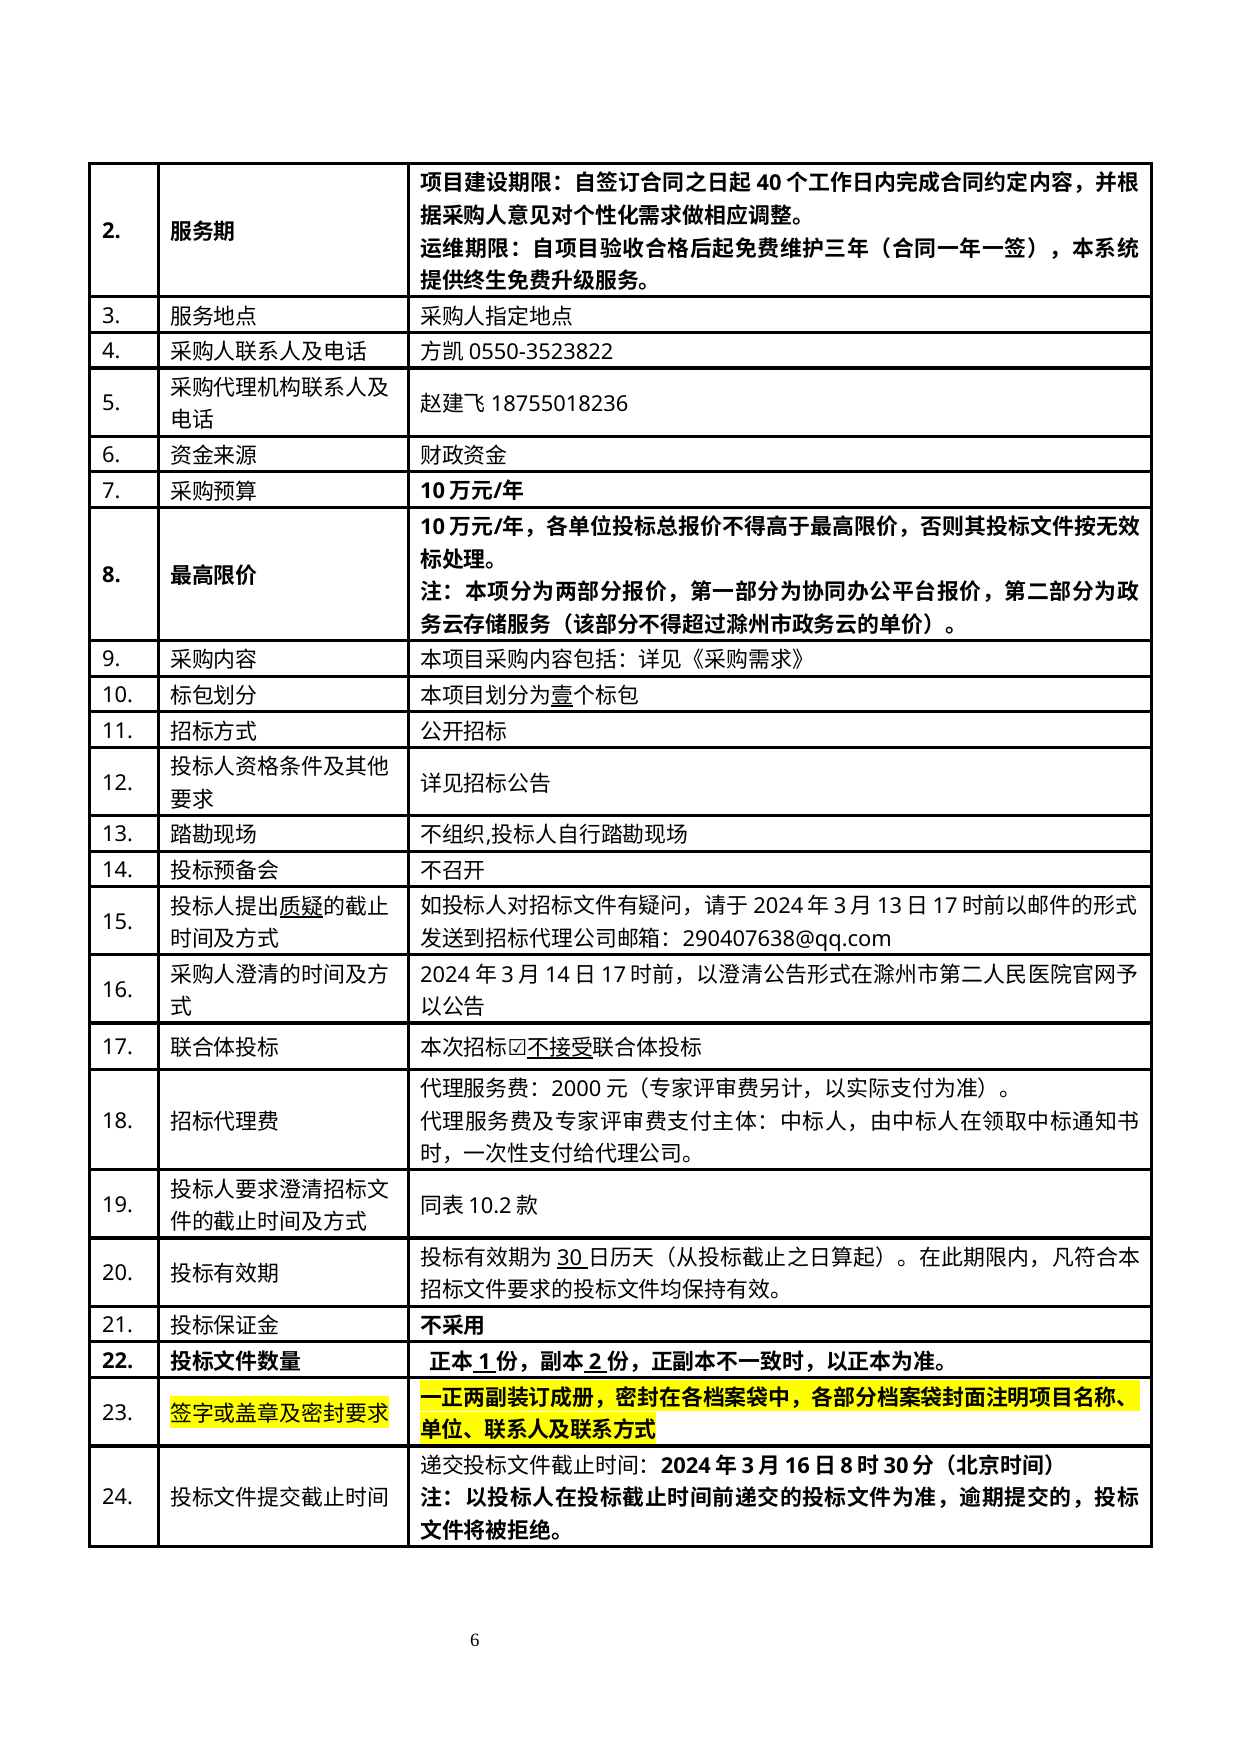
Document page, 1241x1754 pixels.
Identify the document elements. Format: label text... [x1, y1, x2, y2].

table_cell 投标有效期为30 日历天（从投标截止之日算起）。在此期限内，凡符合本招标文件要求的投标文件均保持有效。 [410, 1240, 1150, 1304]
table_cell 投标预备会 [160, 853, 407, 885]
table_cell 方凯 0550-3523822 [410, 334, 1150, 366]
table_cell [91, 1308, 157, 1340]
table_cell [91, 298, 157, 331]
table_cell [91, 370, 157, 434]
table_cell [91, 438, 157, 470]
table_cell 采购人联系人及电话 [160, 334, 407, 366]
table_cell [91, 334, 157, 366]
table_cell [91, 1071, 157, 1168]
table_cell 同表10.2款 [410, 1171, 1150, 1236]
table_cell 标包划分 [160, 678, 407, 710]
table_cell 采购人澄清的时间及方式 [160, 956, 407, 1021]
table_cell 投标人要求澄清招标文件的截止时间及方式 [160, 1171, 407, 1236]
table_cell [91, 956, 157, 1021]
table_cell 最高限价 [160, 509, 407, 639]
table_cell 本次招标☑不接受联合体投标 [410, 1025, 1150, 1068]
table_cell 项目建设期限：自签订合同之日起40个工作日内完成合同约定内容，并根据采购人意见对个性化需求做相应调整。 运维期限：自项目验收合格后起免费维护三年（合同一年一签），本系统提供终生免费升级服务。 [410, 165, 1150, 295]
table_cell 正本 1 份，副本 2 份，正副本不一致时，以正本为准。 [410, 1343, 1150, 1376]
table_cell [91, 165, 157, 295]
table_cell 投标有效期 [160, 1240, 407, 1304]
table_cell 财政资金 [410, 438, 1150, 470]
table_cell 采购代理机构联系人及电话 [160, 370, 407, 434]
table_cell 一正两副装订成册，密封在各档案袋中，各部分档案袋封面注明项目名称、单位、联系人及联系方式 [410, 1379, 1150, 1444]
table_cell [91, 1240, 157, 1304]
table_cell 采购人指定地点 [410, 298, 1150, 331]
table_cell 递交投标文件截止时间：2024年3月16日8时30分（北京时间） 注：以投标人在投标截止时间前递交的投标文件为准，逾期提交的，投标文件将被拒绝。 [410, 1448, 1150, 1545]
table_cell 采购内容 [160, 642, 407, 674]
table_cell 2024年3月14日17时前，以澄清公告形式在滁州市第二人民医院官网予以公告 [410, 956, 1150, 1021]
table_cell [91, 1171, 157, 1236]
table_cell [91, 1343, 157, 1376]
table_cell 本项目划分为壹个标包 [410, 678, 1150, 710]
table_cell 不召开 [410, 853, 1150, 885]
table_cell [91, 1025, 157, 1068]
table_cell 投标人提出质疑的截止时间及方式 [160, 888, 407, 953]
table_cell 详见招标公告 [410, 749, 1150, 814]
table_cell 联合体投标 [160, 1025, 407, 1068]
table_cell [91, 749, 157, 814]
table_cell 公开招标 [410, 713, 1150, 746]
table_cell 不采用 [410, 1308, 1150, 1340]
table_cell 踏勘现场 [160, 817, 407, 849]
table_cell [91, 1448, 157, 1545]
table_cell 投标保证金 [160, 1308, 407, 1340]
table_cell [91, 509, 157, 639]
table_cell [91, 473, 157, 506]
table_cell 不组织,投标人自行踏勘现场 [410, 817, 1150, 849]
table_cell [91, 642, 157, 674]
table_cell 投标人资格条件及其他要求 [160, 749, 407, 814]
table_cell 服务地点 [160, 298, 407, 331]
table_cell 招标方式 [160, 713, 407, 746]
table_cell 赵建飞 18755018236 [410, 370, 1150, 434]
table_cell 代理服务费：2000元（专家评审费另计，以实际支付为准）。 代理服务费及专家评审费支付主体：中标人，由中标人在领取中标通知书时，一次性支付给代理公司。 [410, 1071, 1150, 1168]
table_cell [91, 817, 157, 849]
table_cell 如投标人对招标文件有疑问，请于 2024年3月13日17时前以邮件的形式发送到招标代理公司邮箱：290407638@qq.com [410, 888, 1150, 953]
table_cell 签字或盖章及密封要求 [160, 1379, 407, 1444]
table_cell [91, 713, 157, 746]
table_cell 招标代理费 [160, 1071, 407, 1168]
table_cell 10万元/年 [410, 473, 1150, 506]
table_cell 投标文件提交截止时间 [160, 1448, 407, 1545]
table_cell [91, 1379, 157, 1444]
table_cell 本项目采购内容包括：详见《采购需求》 [410, 642, 1150, 674]
table_cell [91, 678, 157, 710]
table_cell 资金来源 [160, 438, 407, 470]
table_cell 采购预算 [160, 473, 407, 506]
table_cell [91, 888, 157, 953]
table_cell [91, 853, 157, 885]
table_cell 服务期 [160, 165, 407, 295]
table_cell 10万元/年，各单位投标总报价不得高于最高限价，否则其投标文件按无效标处理。 注：本项分为两部分报价，第一部分为协同办公平台报价，第二部分为政务云存储服务（该部分不得超过滁州市政务云的单价）。 [410, 509, 1150, 639]
table_cell 投标文件数量 [160, 1343, 407, 1376]
